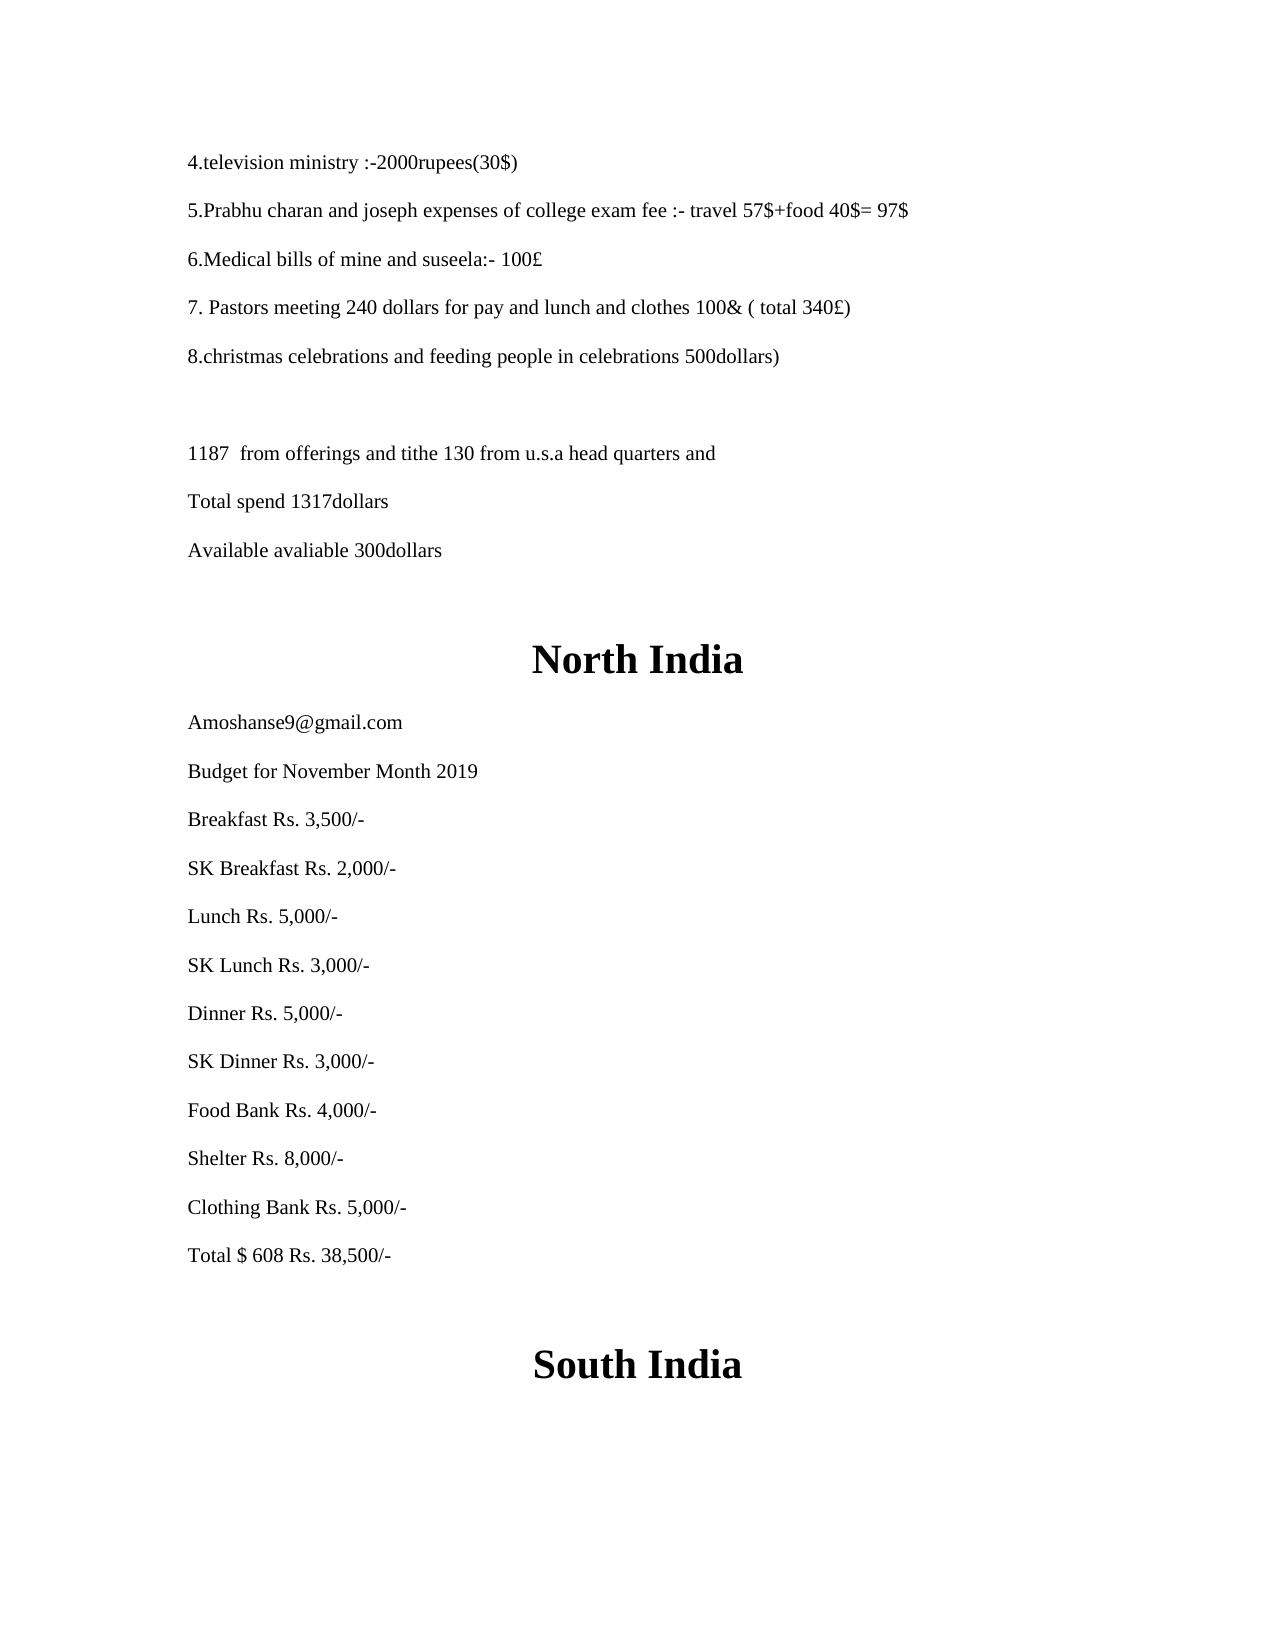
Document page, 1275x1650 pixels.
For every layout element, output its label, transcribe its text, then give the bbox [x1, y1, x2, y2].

text Amoshanse9@gmail.com [187, 710, 1087, 734]
text 8.christmas celebrations and feeding people in celebrations 500dollars) [187, 344, 1087, 368]
text 5.Prabhu charan and joseph expenses of college exam fee :- travel 57$+food 40$= 97$ [187, 198, 1087, 222]
text Shelter Rs. 8,000/- [187, 1146, 1087, 1170]
text Total $ 608 Rs. 38,500/- [187, 1243, 1087, 1267]
text Food Bank Rs. 4,000/- [187, 1098, 1087, 1122]
text Budget for November Month 2019 [187, 759, 1087, 783]
text 7. Pastors meeting 240 dollars for pay and lunch and clothes 100& ( total 340£) [187, 295, 1087, 319]
text 1187 from offerings and tithe 130 from u.s.a head quarters and [187, 441, 1087, 465]
text Available avaliable 300dollars [187, 537, 1087, 562]
text North India [187, 634, 1087, 682]
text Clothing Bank Rs. 5,000/- [187, 1195, 1087, 1219]
text 4.television ministry :-2000rupees(30$) [187, 150, 1087, 174]
text SK Dinner Rs. 3,000/- [187, 1049, 1087, 1073]
text Breakfast Rs. 3,500/- [187, 807, 1087, 831]
text Total spend 1317dollars [187, 489, 1087, 513]
text SK Lunch Rs. 3,000/- [187, 952, 1087, 977]
text 6.Medical bills of mine and suseela:- 100£ [187, 247, 1087, 271]
text SK Breakfast Rs. 2,000/- [187, 856, 1087, 880]
text South India [187, 1340, 1087, 1388]
text Dinner Rs. 5,000/- [187, 1001, 1087, 1025]
text Lunch Rs. 5,000/- [187, 904, 1087, 928]
